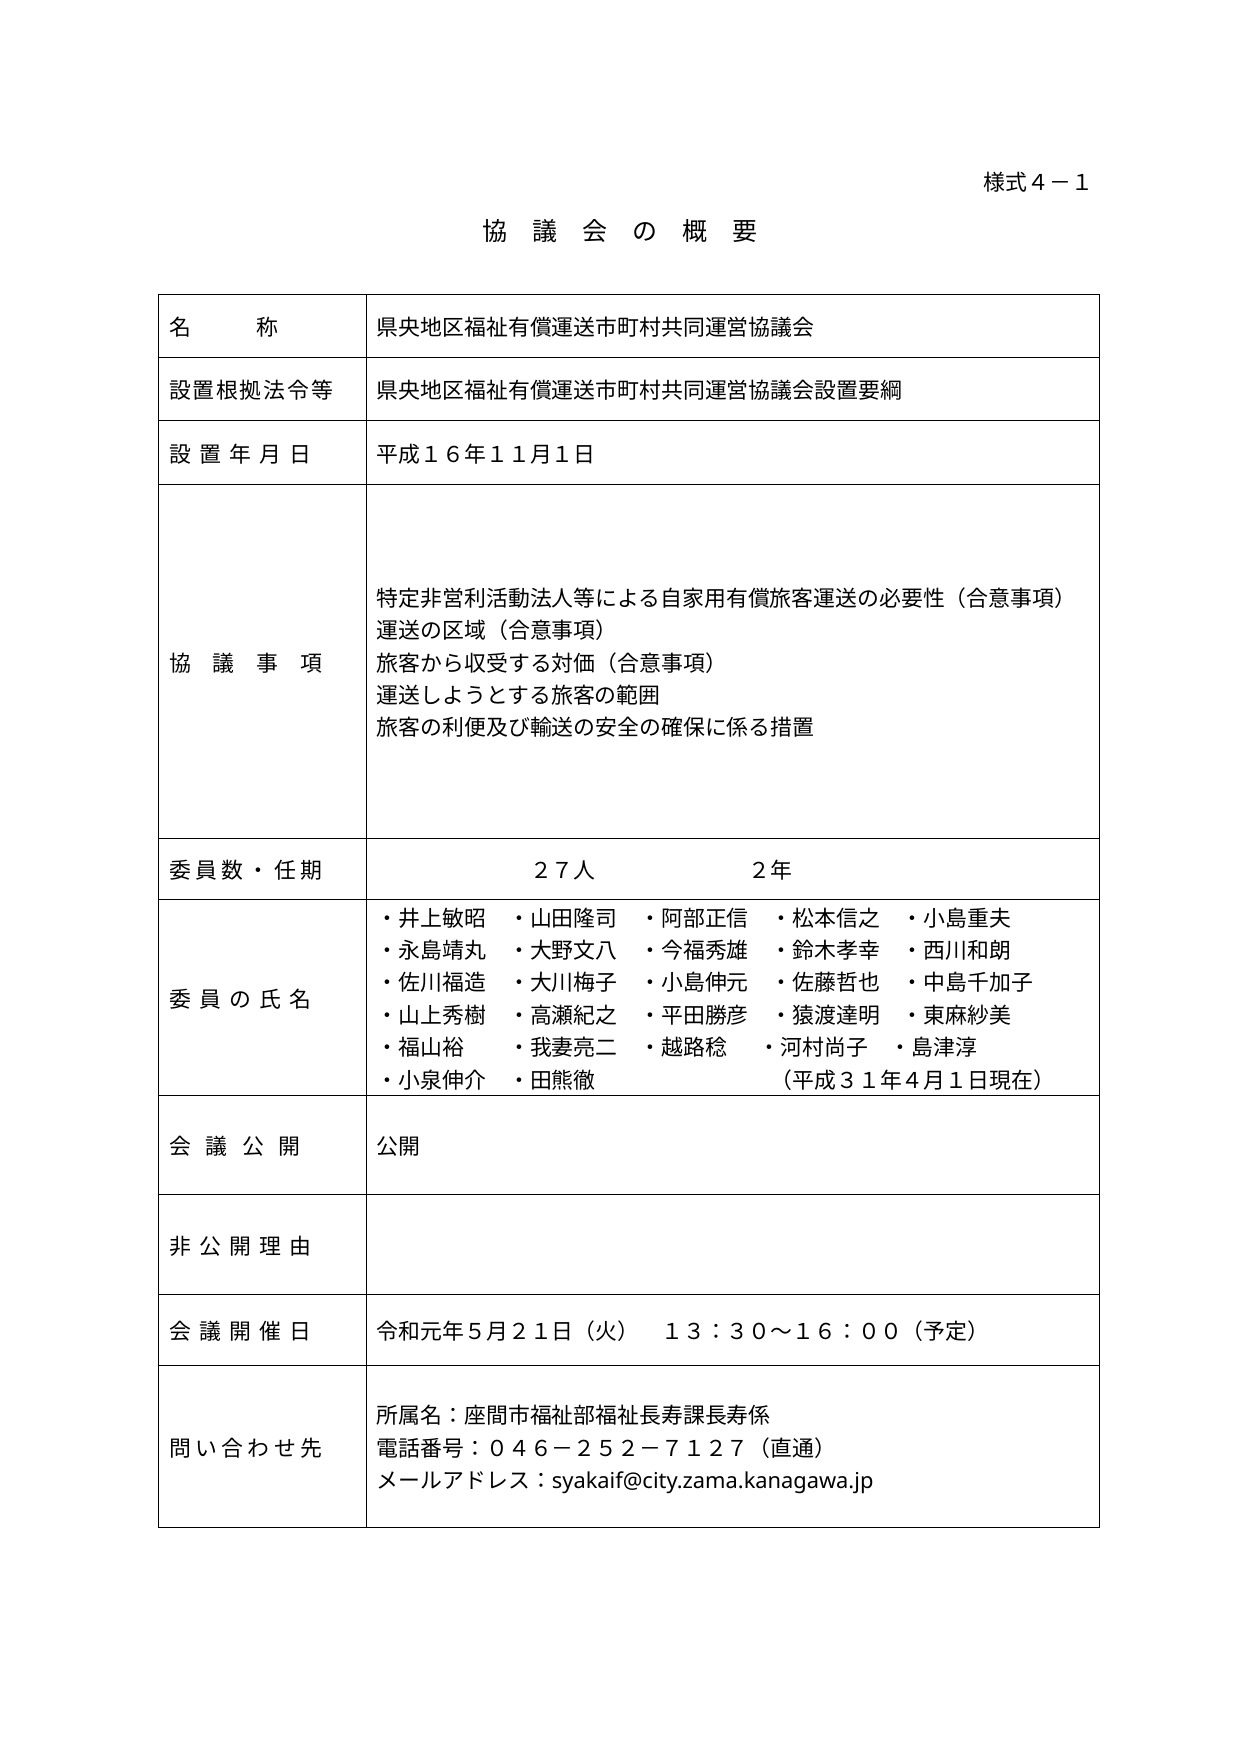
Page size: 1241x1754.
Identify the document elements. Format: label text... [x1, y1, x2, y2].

table_cell 協 議 事 項 [159, 485, 366, 838]
table_cell [367, 1195, 1099, 1294]
table_cell 令和元年５月２１日（火） １３：３０～１６：００（予定） [367, 1295, 1099, 1365]
table_cell ２７人 ２年 [367, 839, 1099, 899]
table_cell 問い合わせ先 [159, 1366, 366, 1527]
table_cell ・井上敏昭 ・山田隆司 ・阿部正信 ・松本信之 ・小島重夫 ・永島靖丸 ・大野文八 ・今福秀雄 ・鈴木孝幸 ・西川和朗 ・佐川福造 ・大川梅子 ・小島伸元 ・佐藤哲也 ・中島千加子 ・山上秀樹 ・高瀬紀之 ・平田勝彦 ・猿渡達明 ・東麻紗美 ・福山裕 ・我妻亮二 ・越路稔 ・河村尚子 ・島津淳 ・小泉伸介 ・田熊徹 （平成３１年４月１日現在） [367, 900, 1099, 1095]
table_cell 設置根拠法令等 [159, 358, 366, 420]
table_cell 非公開理由 [159, 1195, 366, 1294]
table_cell 県央地区福祉有償運送市町村共同運営協議会設置要綱 [367, 358, 1099, 420]
table_cell 会議開催日 [159, 1295, 366, 1365]
table_cell 委員数・任期 [159, 839, 366, 899]
text 協 議 会 の 概 要 [148, 197, 1092, 261]
table_cell 平成１６年１１月１日 [367, 421, 1099, 484]
text 様式４－１ [148, 164, 1092, 197]
table_cell 公開 [367, 1096, 1099, 1194]
table_cell 設置年月日 [159, 421, 366, 484]
table_cell 特定非営利活動法人等による自家用有償旅客運送の必要性（合意事項） 運送の区域（合意事項） 旅客から収受する対価（合意事項） 運送しようとする旅客の範囲 旅客の利便及び輸送の安全の確保に係る措置 [367, 485, 1099, 838]
table_header 名称 [159, 295, 366, 357]
table_header 県央地区福祉有償運送市町村共同運営協議会 [367, 295, 1099, 357]
table_cell 委員の氏名 [159, 900, 366, 1095]
table_cell 所属名：座間市福祉部福祉長寿課長寿係 電話番号：０４６－２５２－７１２７（直通） メールアドレス：syakaif@city.zama.kanagawa.jp [367, 1366, 1099, 1527]
table_cell 会議公開 [159, 1096, 366, 1194]
